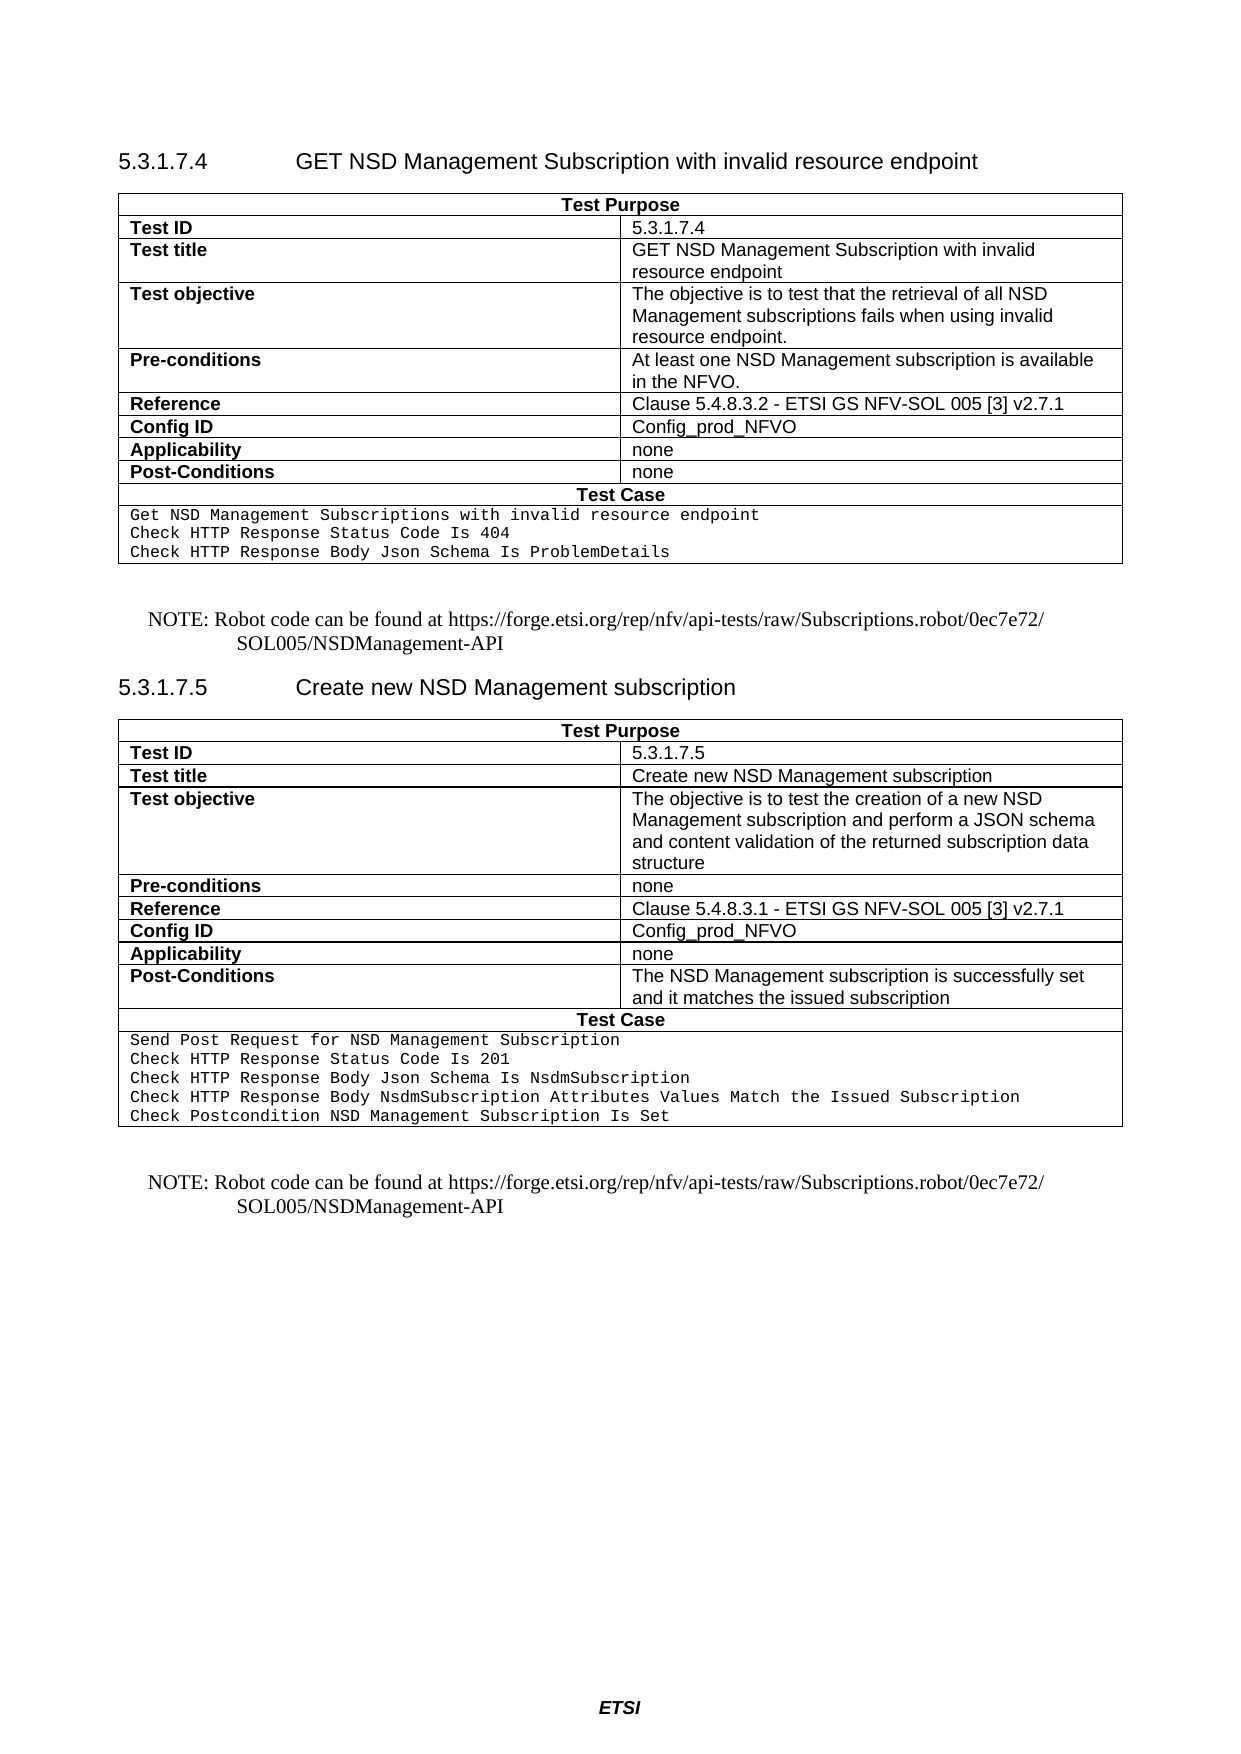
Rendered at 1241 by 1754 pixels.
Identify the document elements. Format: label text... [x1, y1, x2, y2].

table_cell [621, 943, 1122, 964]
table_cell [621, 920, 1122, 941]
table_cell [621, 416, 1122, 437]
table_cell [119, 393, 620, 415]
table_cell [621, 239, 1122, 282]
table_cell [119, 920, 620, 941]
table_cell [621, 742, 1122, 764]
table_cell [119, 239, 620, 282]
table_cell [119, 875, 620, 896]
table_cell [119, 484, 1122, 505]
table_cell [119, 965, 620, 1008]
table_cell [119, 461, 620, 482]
text NOTE: Robot code can be found at https://forge.etsi.org/rep/nfv/api-tests/raw/Subscriptions.robot/0ec7e72/SOL005/NSDManagement-API [148, 1170, 1122, 1218]
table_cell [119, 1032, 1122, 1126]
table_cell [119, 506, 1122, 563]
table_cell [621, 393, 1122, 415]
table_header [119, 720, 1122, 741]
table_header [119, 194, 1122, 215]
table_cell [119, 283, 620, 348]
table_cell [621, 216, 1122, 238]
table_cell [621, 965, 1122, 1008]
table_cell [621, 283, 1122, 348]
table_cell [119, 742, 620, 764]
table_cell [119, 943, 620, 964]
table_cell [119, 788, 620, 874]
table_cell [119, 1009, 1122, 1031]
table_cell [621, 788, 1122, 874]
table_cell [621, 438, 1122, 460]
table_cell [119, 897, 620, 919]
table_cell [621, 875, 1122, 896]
subtitle 5.3.1.7.4 GET NSD Management Subscription with invalid resource endpoint [118, 148, 1122, 174]
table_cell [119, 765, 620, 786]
text NOTE: Robot code can be found at https://forge.etsi.org/rep/nfv/api-tests/raw/Subscriptions.robot/0ec7e72/SOL005/NSDManagement-API [148, 607, 1122, 655]
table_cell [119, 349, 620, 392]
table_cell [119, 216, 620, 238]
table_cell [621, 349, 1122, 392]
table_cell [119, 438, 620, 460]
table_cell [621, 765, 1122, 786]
subtitle 5.3.1.7.5 Create new NSD Management subscription [118, 673, 1122, 700]
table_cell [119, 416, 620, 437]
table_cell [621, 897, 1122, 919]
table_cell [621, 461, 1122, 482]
